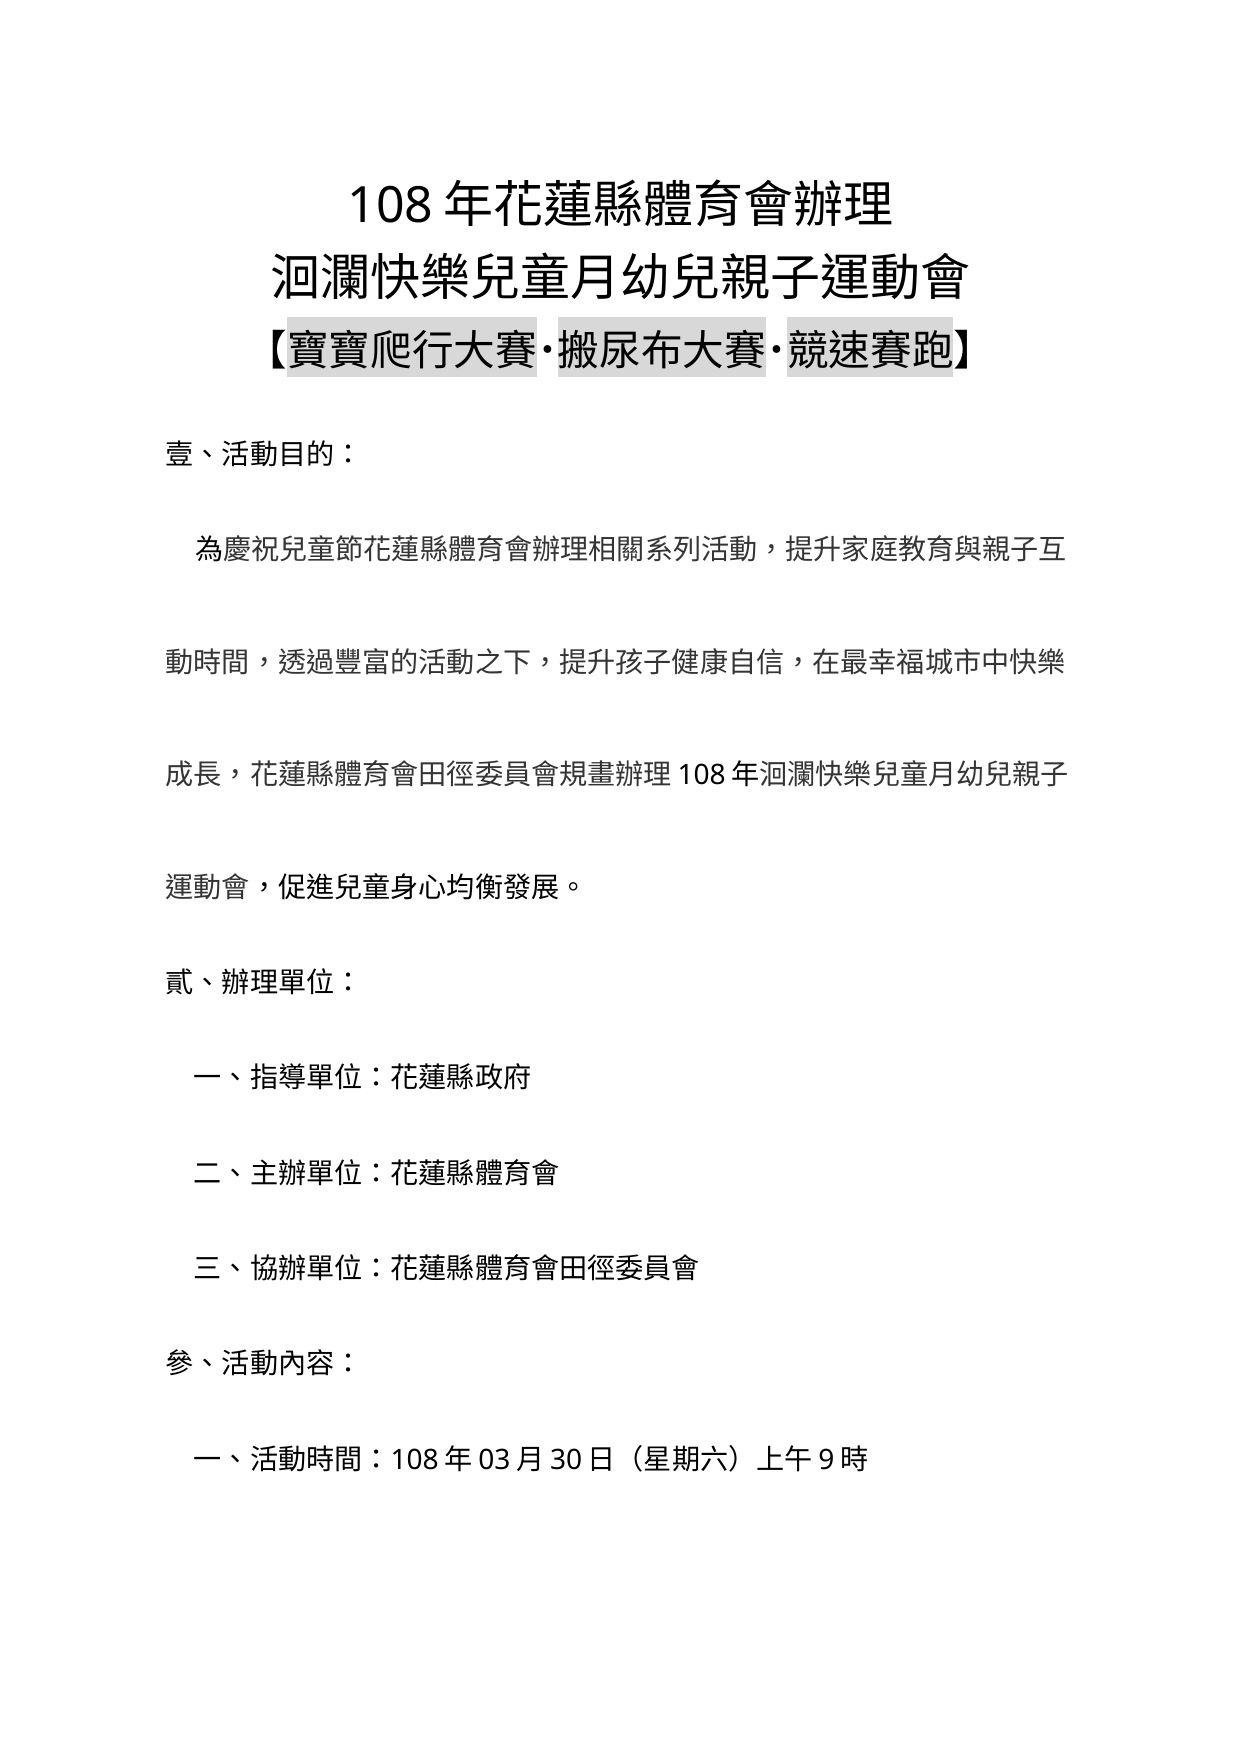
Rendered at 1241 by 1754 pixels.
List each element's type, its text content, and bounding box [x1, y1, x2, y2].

text 洄瀾快樂兒童月幼兒親子運動會 [165, 237, 1075, 309]
text 貳、辦理單位： [165, 943, 1075, 1018]
text 壹、活動目的： [165, 415, 1075, 490]
text 【寶寶爬行大賽˙搬尿布大賽˙競速賽跑】 [165, 309, 1075, 384]
text 二、主辦單位：花蓮縣體育會 [165, 1133, 1075, 1208]
text 為慶祝兒童節花蓮縣體育會辦理相關系列活動，提升家庭教育與親子互動時間，透過豐富的活動之下，提升孩子健康自信，在最幸福城市中快樂成長，花蓮縣體育會田徑委員會規畫辦理108年洄瀾快樂兒童月幼兒親子運動會，促進兒童身心均衡發展。 [165, 510, 1075, 922]
text 一、活動時間：108年03月30日（星期六）上午9時 [165, 1419, 1075, 1494]
text 參、活動內容： [165, 1324, 1075, 1399]
text 三、協辦單位：花蓮縣體育會田徑委員會 [165, 1229, 1075, 1304]
text 一、指導單位：花蓮縣政府 [165, 1038, 1075, 1113]
text 108年花蓮縣體育會辦理 [165, 164, 1075, 237]
